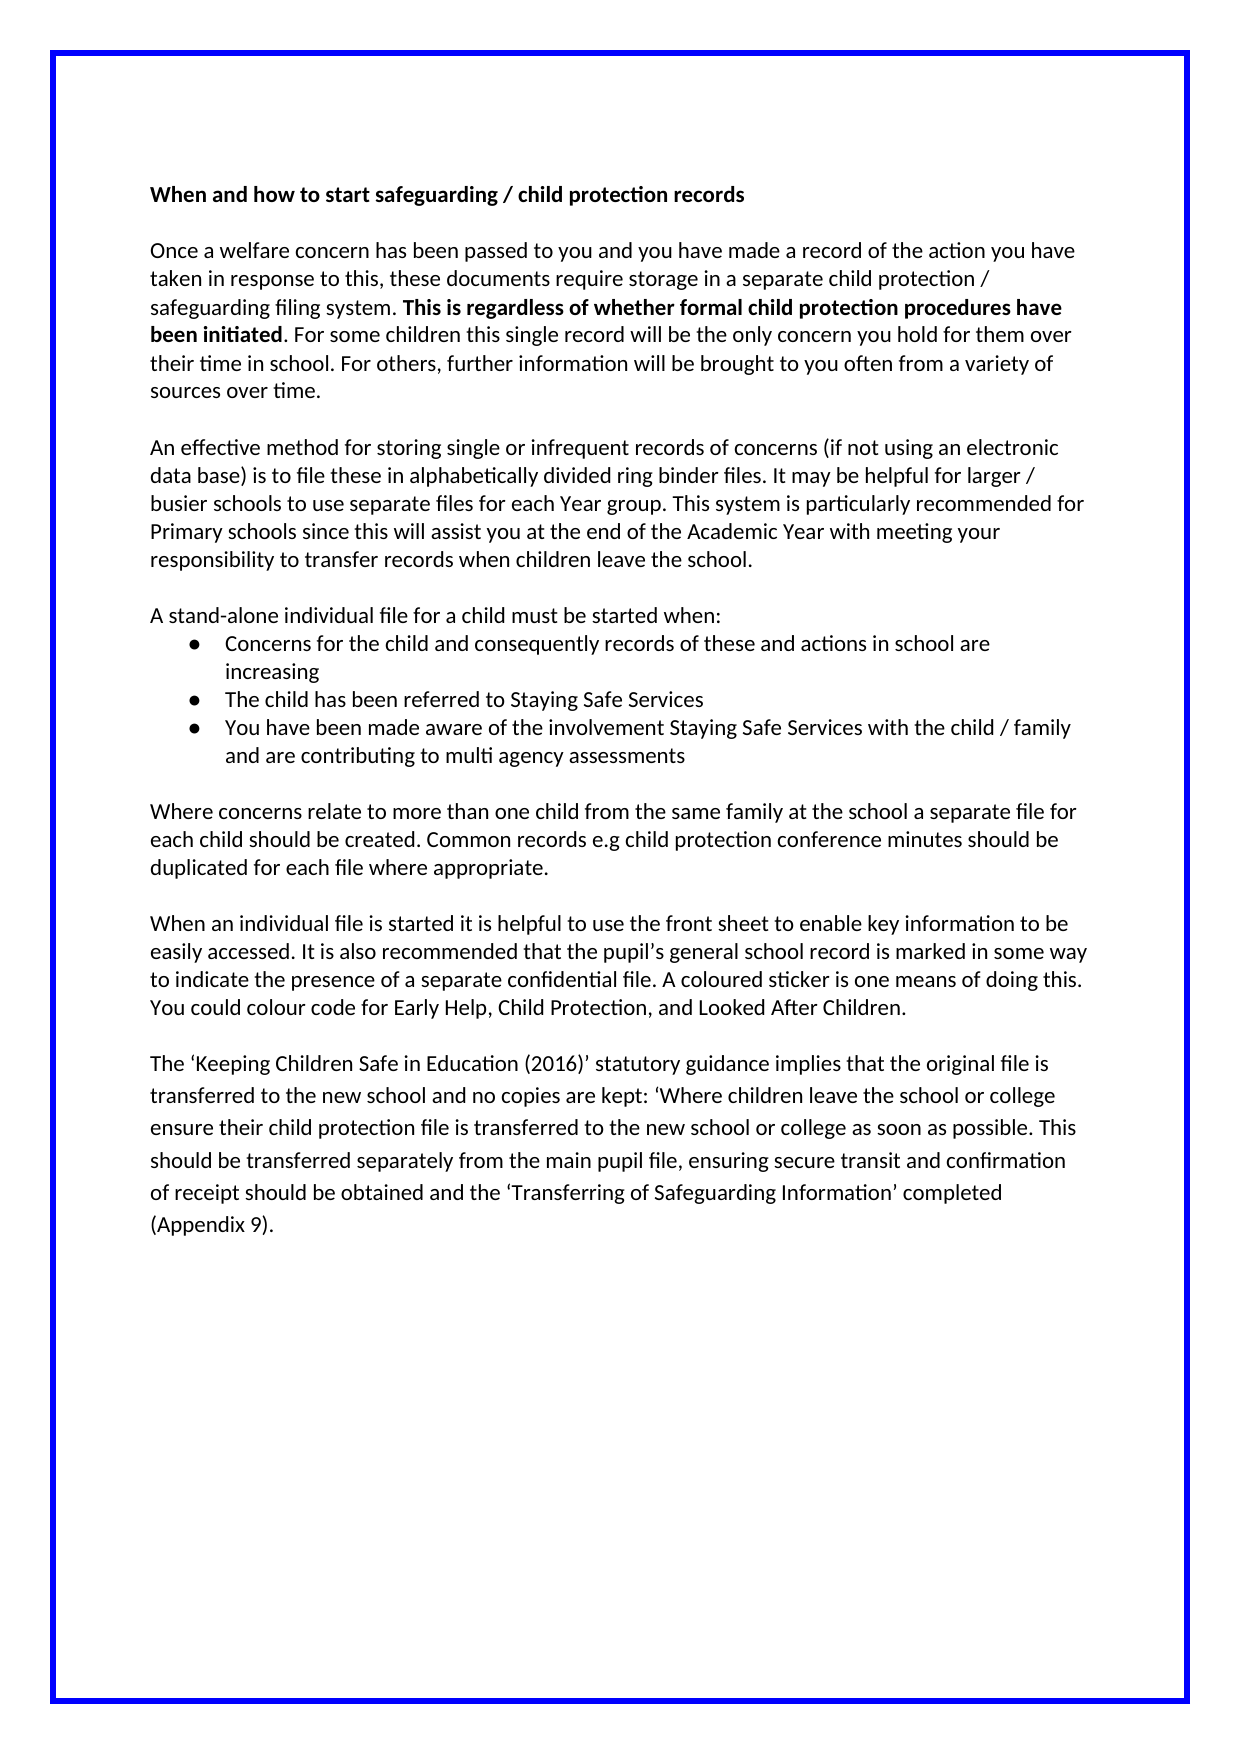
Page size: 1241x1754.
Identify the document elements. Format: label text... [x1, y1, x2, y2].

list You have been made aware of the involvement Staying Safe Services with the child / family and are contributing to multi agency assessments [187, 713, 1090, 769]
text A stand-alone individual file for a child must be started when: [150, 601, 1090, 629]
text Where concerns relate to more than one child from the same family at the school a separate file for each child should be created. Common records e.g child protection conference minutes should be duplicated for each file where appropriate. [150, 797, 1090, 881]
text Once a welfare concern has been passed to you and you have made a record of the action you have taken in response to this, these documents require storage in a separate child protection / safeguarding filing system. This is regardless of whether formal child protection procedures have been initiated. For some children this single record will be the only concern you hold for them over their time in school. For others, further information will be brought to you often from a variety of sources over time. [150, 237, 1090, 405]
text When and how to start safeguarding / child protection records [150, 181, 1090, 208]
text The ‘Keeping Children Safe in Education (2016)’ statutory guidance implies that the original file is transferred to the new school and no copies are kept: ‘Where children leave the school or college ensure their child protection file is transferred to the new school or college as soon as possible. This should be transferred separately from the main pupil file, ensuring secure transit and confirmation of receipt should be obtained and the ‘Transferring of Safeguarding Information’ completed (Appendix 9). [150, 1049, 1090, 1238]
list The child has been referred to Staying Safe Services [187, 685, 1090, 713]
list Concerns for the child and consequently records of these and actions in school are increasing [187, 629, 1090, 685]
text An effective method for storing single or infrequent records of concerns (if not using an electronic data base) is to file these in alphabetically divided ring binder files. It may be helpful for larger / busier schools to use separate files for each Year group. This system is particularly recommended for Primary schools since this will assist you at the end of the Academic Year with meeting your responsibility to transfer records when children leave the school. [150, 433, 1090, 573]
text When an individual file is started it is helpful to use the front sheet to enable key information to be easily accessed. It is also recommended that the pupil’s general school record is marked in some way to indicate the presence of a separate confidential file. A coloured sticker is one means of doing this. You could colour code for Early Help, Child Protection, and Looked After Children. [150, 909, 1090, 1021]
